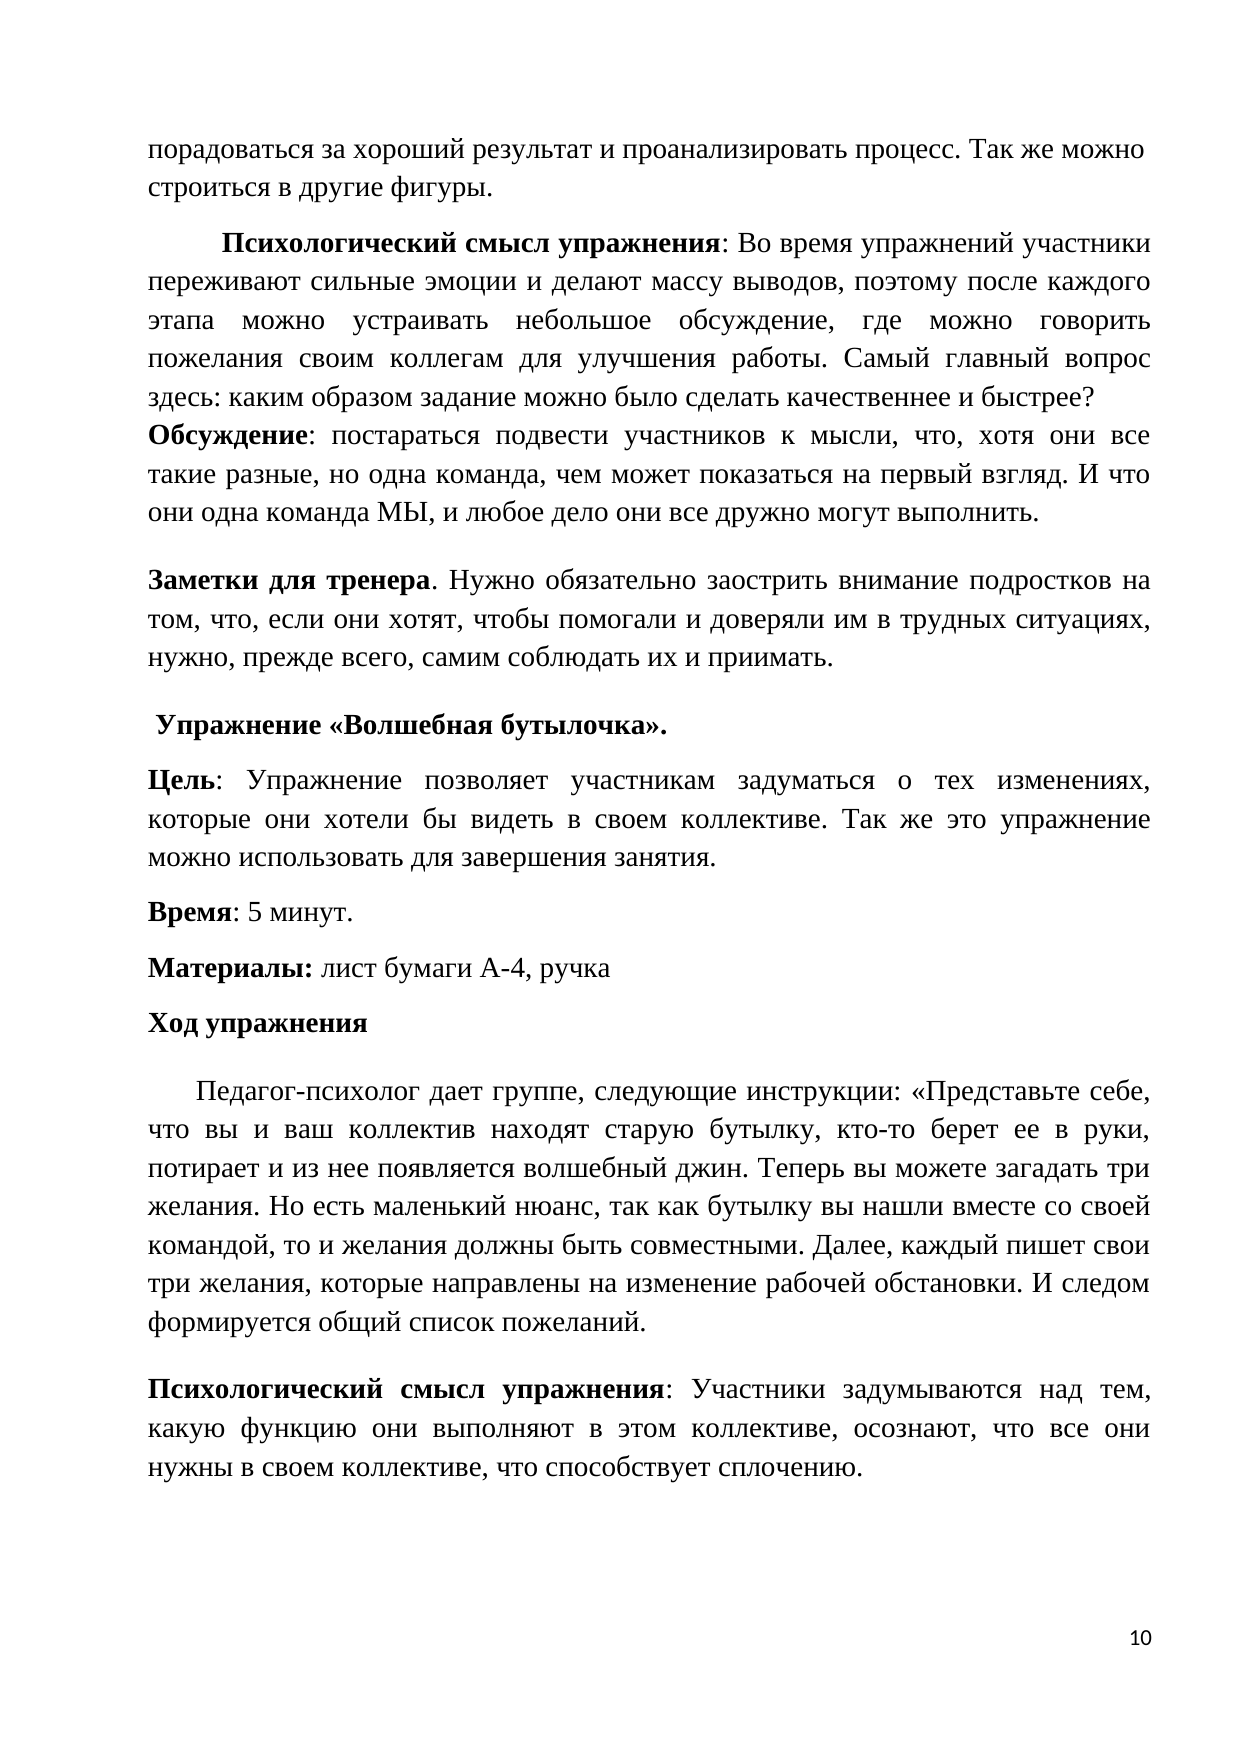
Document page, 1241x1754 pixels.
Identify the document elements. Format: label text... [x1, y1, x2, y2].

text Педагог-психолог дает группе, следующие инструкции: «Представьте себе, что вы и ваш коллектив находят старую бутылку, кто-то берет ее в руки, потирает и из нее появляется волшебный джин. Теперь вы можете загадать три желания. Но есть маленький нюанс, так как бутылку вы нашли вместе со своей командой, то и желания должны быть совместными. Далее, каждый пишет свои три желания, которые направлены на изменение рабочей обстановки. И следом формируется общий список пожеланий. [148, 1073, 1152, 1337]
text Психологический смысл упражнения: Во время упражнений участники переживают сильные эмоции и делают массу выводов, поэтому после каждого этапа можно устраивать небольшое обсуждение, где можно говорить пожелания своим коллегам для улучшения работы. Самый главный вопрос здесь: каким образом задание можно было сделать качественнее и быстрее? [148, 225, 1152, 412]
text Заметки для тренера. Нужно обязательно заострить внимание подростков на том, что, если они хотят, чтобы помогали и доверяли им в трудных ситуациях, нужно, прежде всего, самим соблюдать их и приимать. [148, 562, 1152, 673]
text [148, 131, 1152, 203]
text Ход упражнения [148, 1005, 1152, 1038]
text Упражнение «Волшебная бутылочка». [148, 707, 1152, 741]
text Психологический смысл упражнения: Участники задумываются над тем, какую функцию они выполняют в этом коллективе, осознают, что все они нужны в своем коллективе, что способствует сплочению. [148, 1372, 1152, 1482]
text Цель: Упражнение позволяет участникам задуматься о тех изменениях, которые они хотели бы видеть в своем коллективе. Так же это упражнение можно использовать для завершения занятия. [148, 762, 1152, 873]
text Материалы: лист бумаги А-4, ручка [148, 950, 1152, 983]
text Обсуждение: постараться подвести участников к мысли, что, хотя они все такие разные, но одна команда, чем может показаться на первый взгляд. И что они одна команда МЫ, и любое дело они все дружно могут выполнить. [148, 417, 1152, 528]
text Время: 5 минут. [148, 894, 1152, 928]
